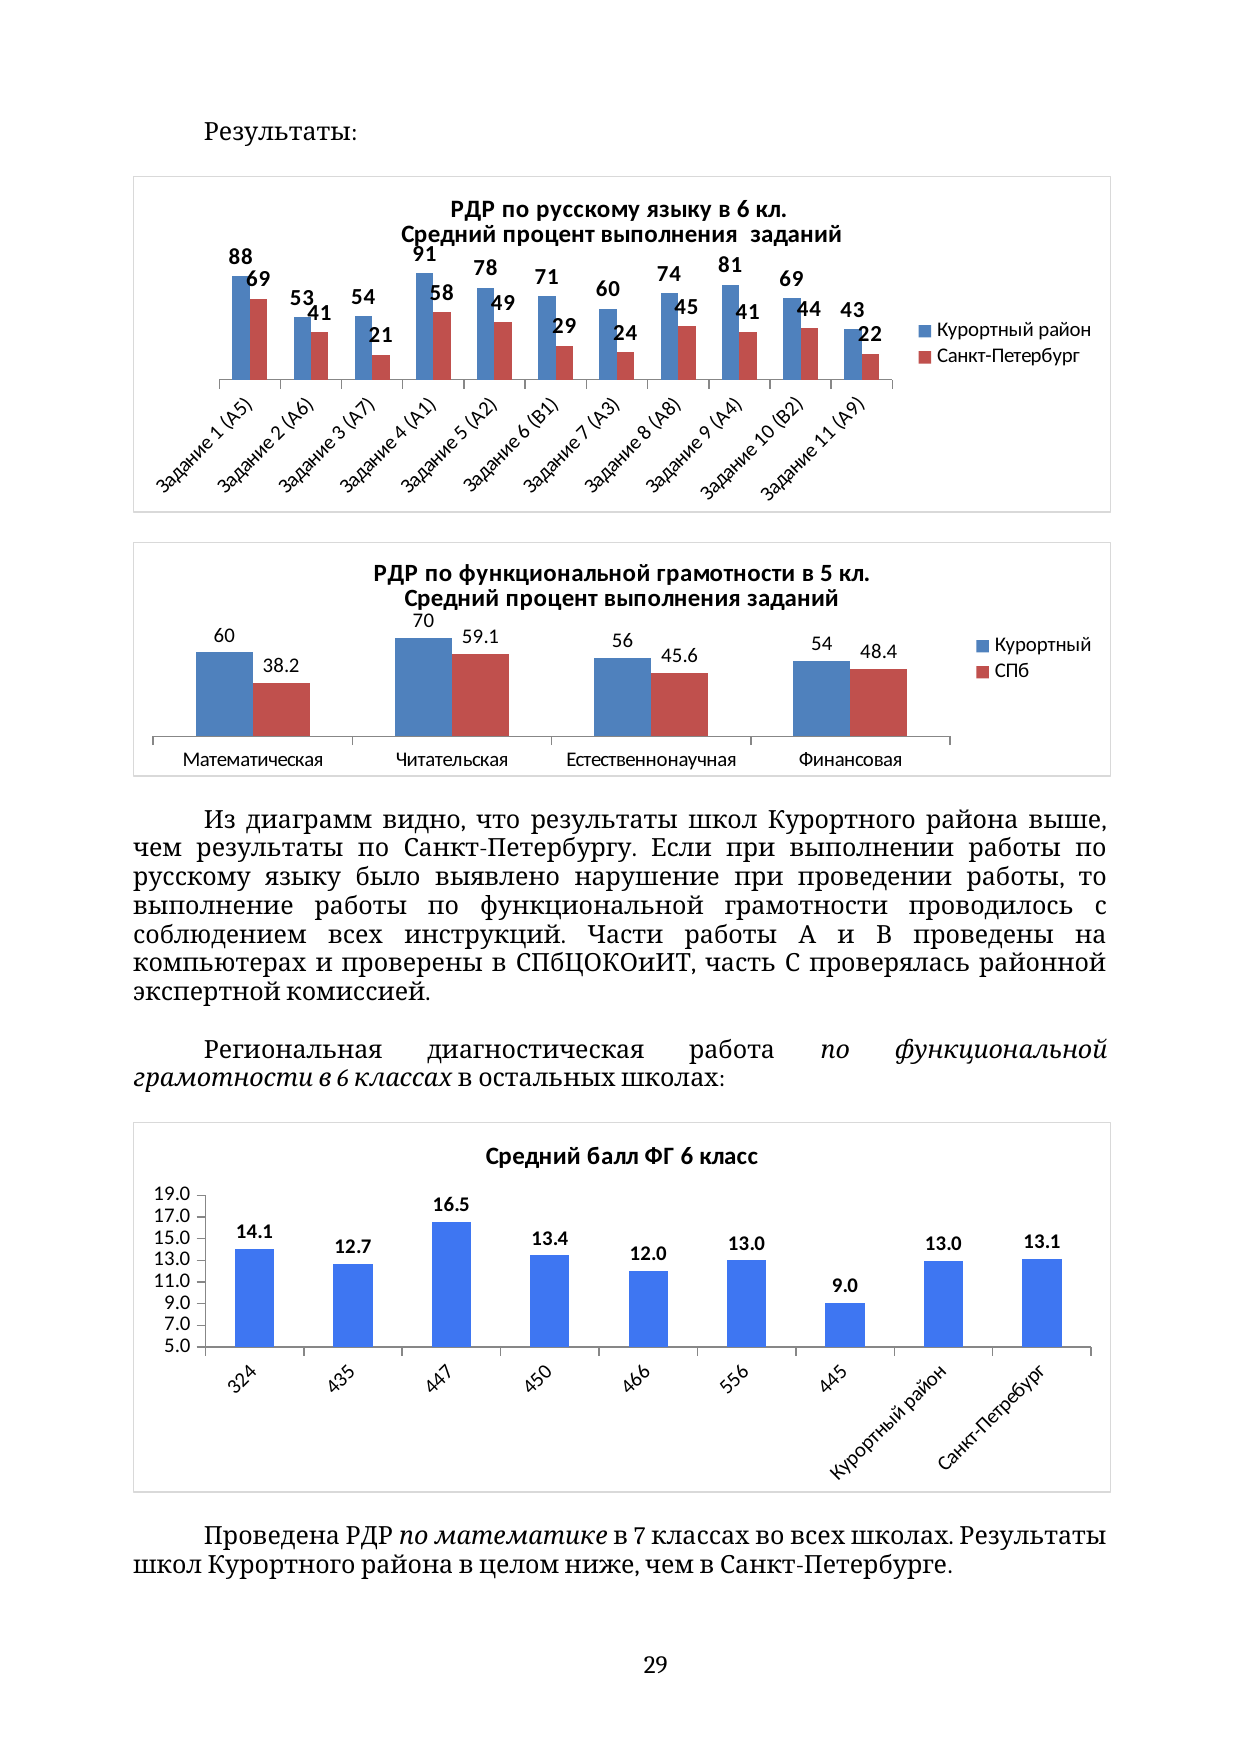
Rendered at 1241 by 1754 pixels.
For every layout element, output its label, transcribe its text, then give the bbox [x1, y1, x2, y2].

text Проведена РДР по математике в 7 классах во всех школах. Результаты школ Курортного района в целом ниже, чем в Санкт-Петербурге. [133, 1522, 1107, 1579]
text Результаты: [133, 118, 1107, 147]
text Региональная диагностическая работа по функциональной грамотности в 6 классах в остальных школах: [133, 1036, 1107, 1093]
text Из диаграмм видно, что результаты школ Курортного района выше, чем результаты по Санкт-Петербургу. Если при выполнении работы по русскому языку было выявлено нарушение при проведении работы, то выполнение работы по функциональной грамотности проводилось с соблюдением всех инструкций. Части работы А и В проведены на компьютерах и проверены в СПбЦОКОиИТ, часть С проверялась районной экспертной комиссией. [133, 806, 1107, 1007]
